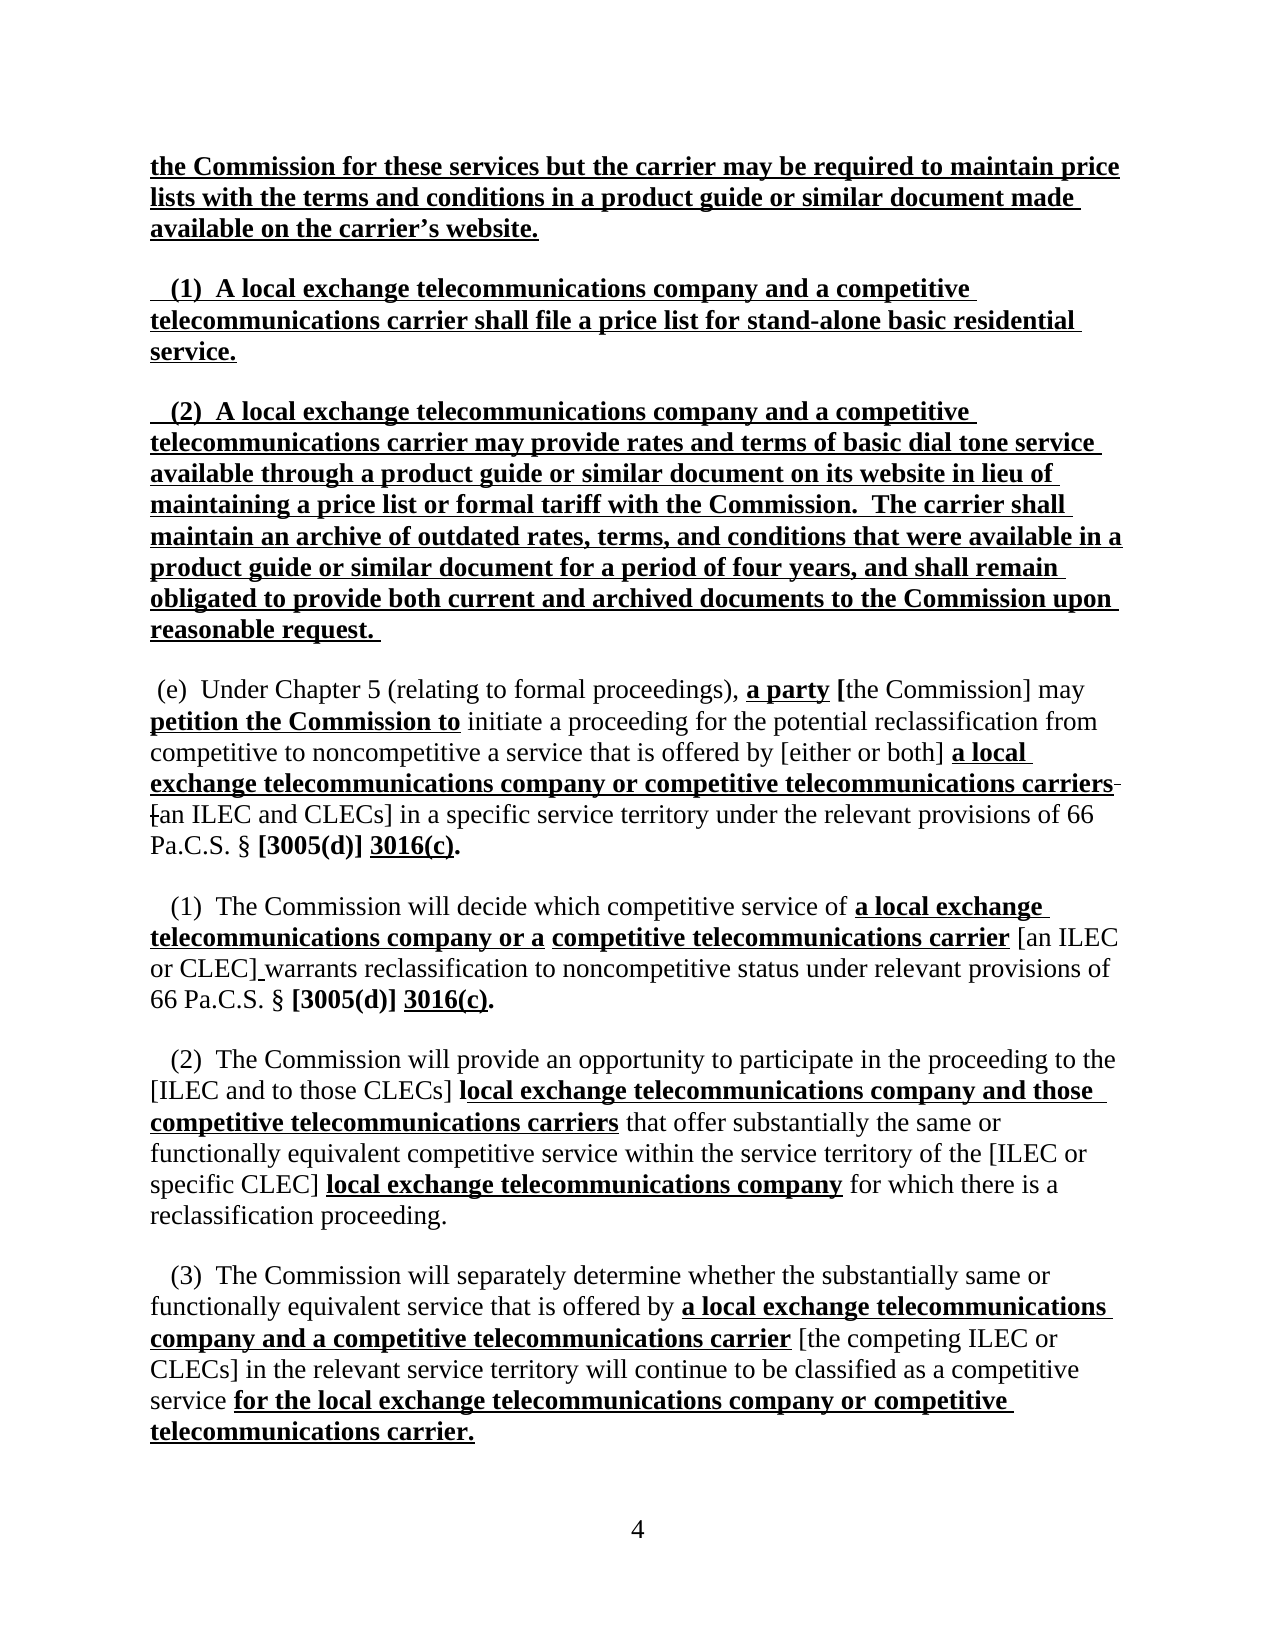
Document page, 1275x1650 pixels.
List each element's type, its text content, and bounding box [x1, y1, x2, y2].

text (2) The Commission will provide an opportunity to participate in the proceeding to the [ILEC and to those CLECs] local exchange telecommunications company and those competitive telecommunications carriers that offer substantially the same or functionally equivalent competitive service within the service territory of the [ILEC or specific CLEC] local exchange telecommunications company for which there is a reclassification proceeding. [150, 1043, 1125, 1230]
text (1) A local exchange telecommunications company and a competitive telecommunications carrier shall file a price list for stand-alone basic residential service. [150, 273, 1125, 366]
text (2) A local exchange telecommunications company and a competitive telecommunications carrier may provide rates and terms of basic dial tone service available through a product guide or similar document on its website in lieu of maintaining a price list or formal tariff with the Commission. The carrier shall maintain an archive of outdated rates, terms, and conditions that were available in a product guide or similar document for a period of four years, and shall remain obligated to provide both current and archived documents to the Commission upon reasonable request. [150, 395, 1125, 644]
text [150, 150, 1125, 243]
text (e) Under Chapter 5 (relating to formal proceedings), a party [the Commission] may petition the Commission to initiate a proceeding for the potential reclassification from competitive to noncompetitive a service that is offered by [either or both] a local exchange telecommunications company or competitive telecommunications carriers [an ILEC and CLECs] in a specific service territory under the relevant provisions of 66 Pa.C.S. § [3005(d)] 3016(c). [150, 673, 1125, 860]
text (3) The Commission will separately determine whether the substantially same or functionally equivalent service that is offered by a local exchange telecommunications company and a competitive telecommunications carrier [the competing ILEC or CLECs] in the relevant service territory will continue to be classified as a competitive service for the local exchange telecommunications company or competitive telecommunications carrier. [150, 1259, 1125, 1446]
text (1) The Commission will decide which competitive service of a local exchange telecommunications company or a competitive telecommunications carrier [an ILEC or CLEC] warrants reclassification to noncompetitive status under relevant provisions of 66 Pa.C.S. § [3005(d)] 3016(c). [150, 889, 1125, 1014]
